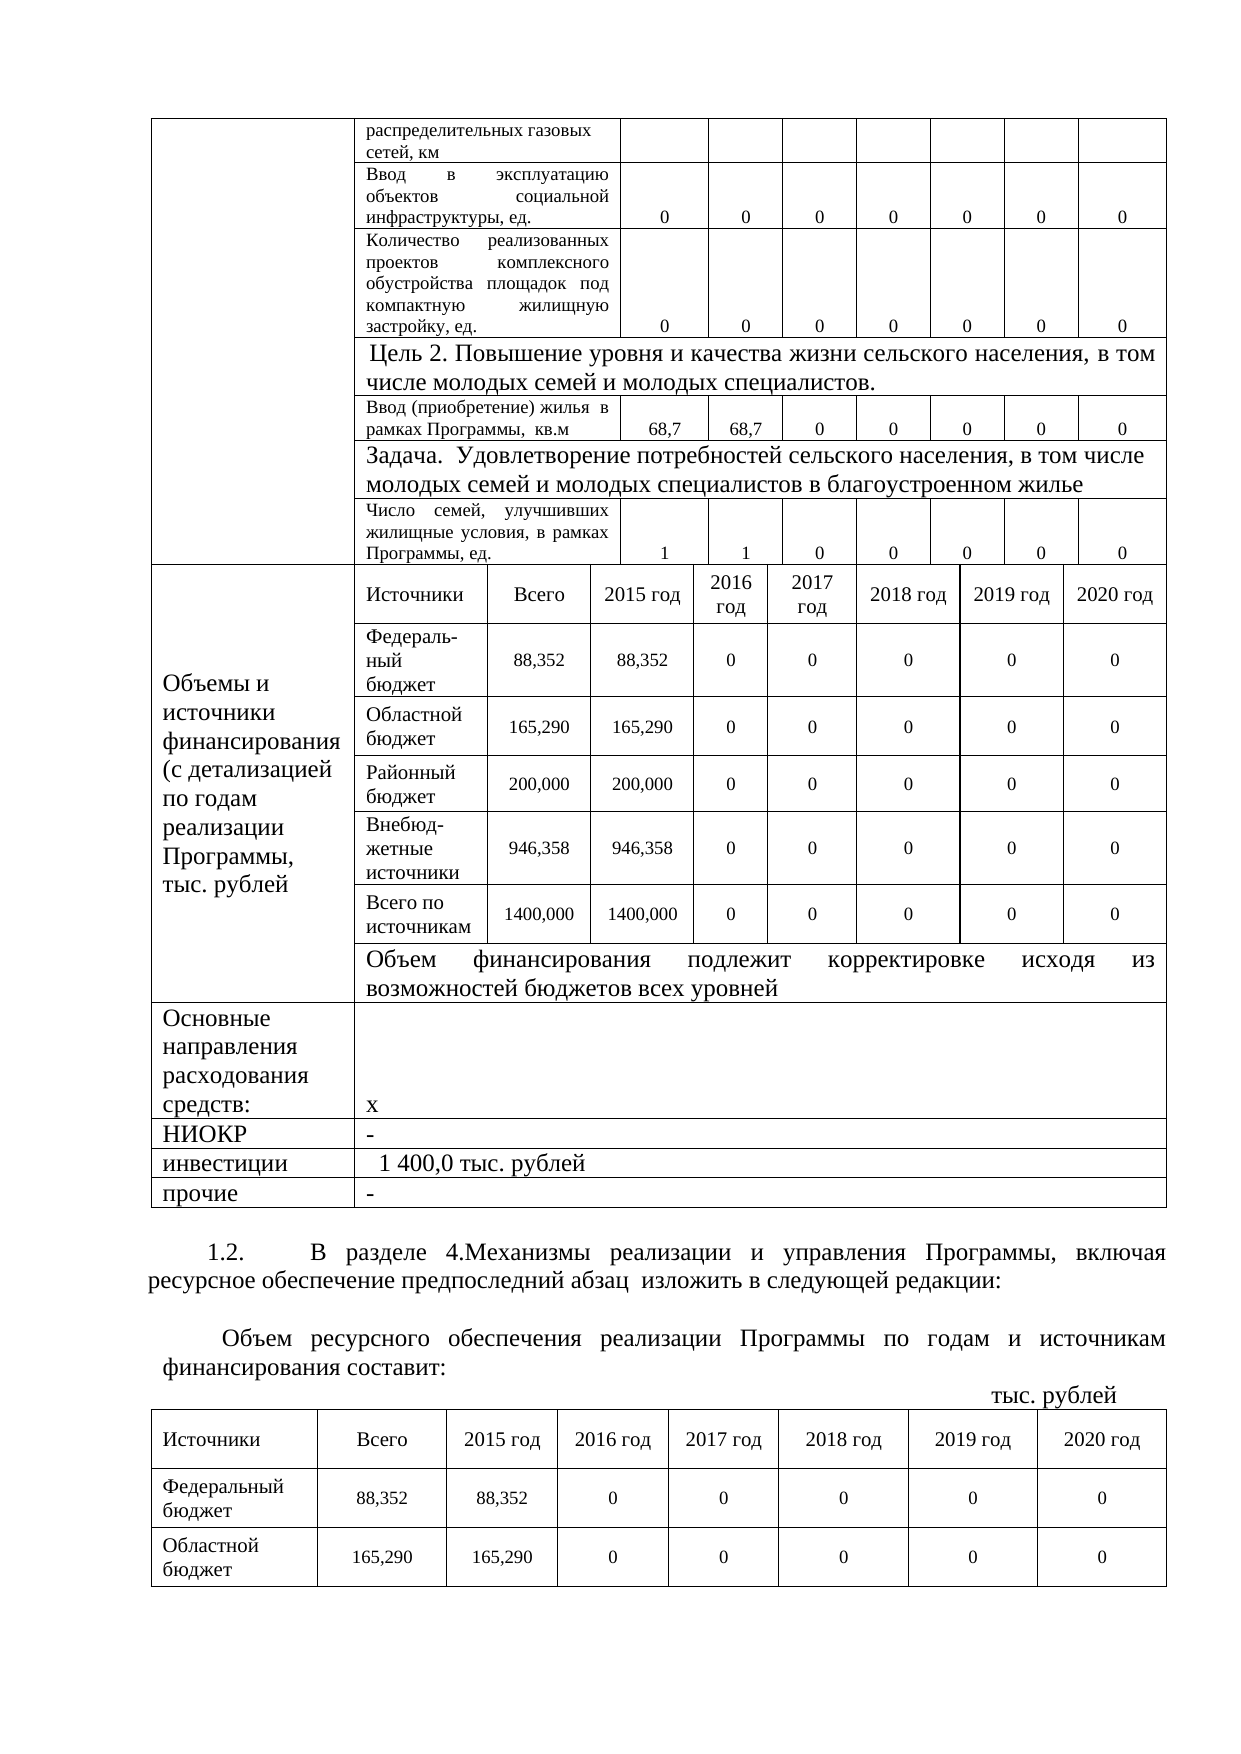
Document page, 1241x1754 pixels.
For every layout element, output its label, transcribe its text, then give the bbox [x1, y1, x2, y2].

table_cell 0 [1079, 229, 1166, 337]
table_cell 0 [857, 624, 959, 696]
table_cell 0 [1005, 396, 1078, 439]
table_cell Федеральный бюджет [152, 1469, 317, 1527]
table_cell 0 [694, 697, 767, 755]
table_header 2019 год [909, 1410, 1037, 1468]
table_cell 0 [1064, 812, 1166, 884]
table_header 2015 год [447, 1410, 557, 1468]
text тыс. рублей [303, 1381, 1167, 1409]
table_cell 0 [857, 499, 930, 564]
table_cell 200,000 [591, 756, 693, 811]
text Объем ресурсного обеспечения реализации Программы по годам и источникам финансирования составит: [162, 1323, 1167, 1381]
table_cell 1 [709, 499, 782, 564]
table_cell Федераль-ный бюджет [355, 624, 487, 696]
table_cell 0 [621, 163, 708, 228]
table_cell Областной бюджет [355, 697, 487, 755]
table_cell 200,000 [488, 756, 590, 811]
table_cell 0 [768, 812, 856, 884]
table_cell 0 [931, 229, 1004, 337]
table_cell 1 [621, 499, 708, 564]
table_cell Районный бюджет [355, 756, 487, 811]
table_cell 0 [669, 1469, 778, 1527]
table_cell Ввод в эксплуатацию объектов социальной инфраструктуры, ед. [355, 163, 620, 228]
table_cell 165,290 [318, 1528, 446, 1586]
table_cell 2019 год [961, 565, 1063, 623]
table_cell Число семей, улучшивших жилищные условия, в рамках Программы, ед. [355, 499, 620, 564]
table_cell 0 [857, 229, 930, 337]
table_cell 0 [1064, 756, 1166, 811]
table_cell 0 [709, 229, 782, 337]
table_cell 0 [931, 163, 1004, 228]
table_cell НИОКР [152, 1119, 354, 1147]
table_cell 1400,000 [488, 885, 590, 943]
table_cell 946,358 [488, 812, 590, 884]
table_cell 0 [1038, 1528, 1166, 1586]
table_cell 0 [961, 885, 1063, 943]
table_cell - [355, 1119, 1166, 1147]
table_cell 0 [931, 119, 1004, 162]
table_cell 0 [961, 697, 1063, 755]
table_cell 0 [1064, 624, 1166, 696]
table_cell 1 400,0 тыс. рублей [355, 1149, 1166, 1177]
table_cell 0 [779, 1469, 908, 1527]
table_cell 88,352 [318, 1469, 446, 1527]
table_cell Всего [488, 565, 590, 623]
table_cell 0 [931, 499, 1004, 564]
table_cell 0 [1079, 396, 1166, 439]
table_header 2018 год [779, 1410, 908, 1468]
table_cell 0 [1038, 1469, 1166, 1527]
table_cell Областной бюджет [152, 1528, 317, 1586]
table_cell 0 [768, 624, 856, 696]
table_cell 0 [709, 119, 782, 162]
table_header 2016 год [558, 1410, 668, 1468]
table_cell Источники [355, 565, 487, 623]
table_cell 88,352 [591, 624, 693, 696]
list В разделе 4.Механизмы реализации и управления Программы, включая ресурсное обеспечение предпоследний абзац изложить в следующей редакции: [148, 1237, 1167, 1294]
table_cell 165,290 [488, 697, 590, 755]
table_cell Основные направления расходования средств: [152, 1003, 354, 1118]
table_header Источники [152, 1410, 317, 1468]
table_cell 0 [694, 812, 767, 884]
table_cell 88,352 [447, 1469, 557, 1527]
table_cell 2015 год [591, 565, 693, 623]
table_cell Количество реализованных проектов комплексного обустройства площадок под компактную жилищную застройку, ед. [355, 229, 620, 337]
table_cell 0 [558, 1469, 668, 1527]
table_cell 0 [857, 812, 959, 884]
table_cell 0 [909, 1469, 1037, 1527]
table_cell 0 [783, 119, 856, 162]
table_cell 0 [1079, 163, 1166, 228]
table_cell 946,358 [591, 812, 693, 884]
table_cell 0 [783, 396, 856, 439]
table_cell 0 [857, 756, 959, 811]
table_cell 0 [621, 229, 708, 337]
table_cell 68,7 [709, 396, 782, 439]
table_cell 0 [783, 229, 856, 337]
table_cell 88,352 [488, 624, 590, 696]
table_cell 0 [694, 624, 767, 696]
table_cell 2018 год [857, 565, 959, 623]
table_cell 0 [1005, 163, 1078, 228]
table_cell 0 [783, 499, 856, 564]
table_cell 165,290 [447, 1528, 557, 1586]
table_cell прочие [152, 1178, 354, 1207]
table_cell 0 [768, 756, 856, 811]
table_cell 0 [909, 1528, 1037, 1586]
table_cell 0 [1064, 885, 1166, 943]
table_cell Цель 2. Повышение уровня и качества жизни сельского населения, в том числе молодых семей и молодых специалистов. [355, 338, 1166, 395]
table_cell 0 [857, 396, 930, 439]
table_header Всего [318, 1410, 446, 1468]
table_cell 0 [669, 1528, 778, 1586]
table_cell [355, 119, 620, 162]
table_cell 0 [857, 697, 959, 755]
table_cell Всего по источникам [355, 885, 487, 943]
table_cell 0 [768, 885, 856, 943]
table_header 2020 год [1038, 1410, 1166, 1468]
table_cell 2017 год [768, 565, 856, 623]
table_cell 0 [961, 624, 1063, 696]
table_cell 0 [857, 885, 959, 943]
table_cell Объем финансирования подлежит корректировке исходя из возможностей бюджетов всех уровней [355, 944, 1166, 1002]
table_cell 1400,000 [591, 885, 693, 943]
table_cell 68,7 [621, 396, 708, 439]
table_cell 0 [1079, 119, 1166, 162]
table_cell 0 [621, 119, 708, 162]
table_cell Задача. Удовлетворение потребностей сельского населения, в том числе молодых семей и молодых специалистов в благоустроенном жилье [355, 441, 1166, 498]
table_cell 0 [694, 756, 767, 811]
table_cell 165,290 [591, 697, 693, 755]
table_cell 0 [709, 163, 782, 228]
table_cell 0 [768, 697, 856, 755]
table_cell 0 [1079, 499, 1166, 564]
table_cell Объемы и источники финансирования (с детализацией по годам реализации Программы, тыс. рублей [152, 565, 354, 1002]
table_cell 0 [961, 756, 1063, 811]
table_cell инвестиции [152, 1149, 354, 1177]
table_cell 2020 год [1064, 565, 1166, 623]
table_cell 0 [694, 885, 767, 943]
table_cell 0 [931, 396, 1004, 439]
table_cell Ввод (приобретение) жилья в рамках Программы, кв.м [355, 396, 620, 439]
table_cell 0 [783, 163, 856, 228]
table_cell 0 [1005, 119, 1078, 162]
table_cell 0 [1005, 229, 1078, 337]
table_cell 0 [857, 163, 930, 228]
table_cell 0 [857, 119, 930, 162]
table_cell 0 [961, 812, 1063, 884]
table_cell 2016 год [694, 565, 767, 623]
table_cell 0 [1005, 499, 1078, 564]
table_cell Внебюд-жетные источники [355, 812, 487, 884]
table_cell х [355, 1003, 1166, 1118]
table_header 2017 год [669, 1410, 778, 1468]
table_cell 0 [779, 1528, 908, 1586]
table_cell - [355, 1178, 1166, 1207]
table_cell 0 [558, 1528, 668, 1586]
table_cell 0 [1064, 697, 1166, 755]
